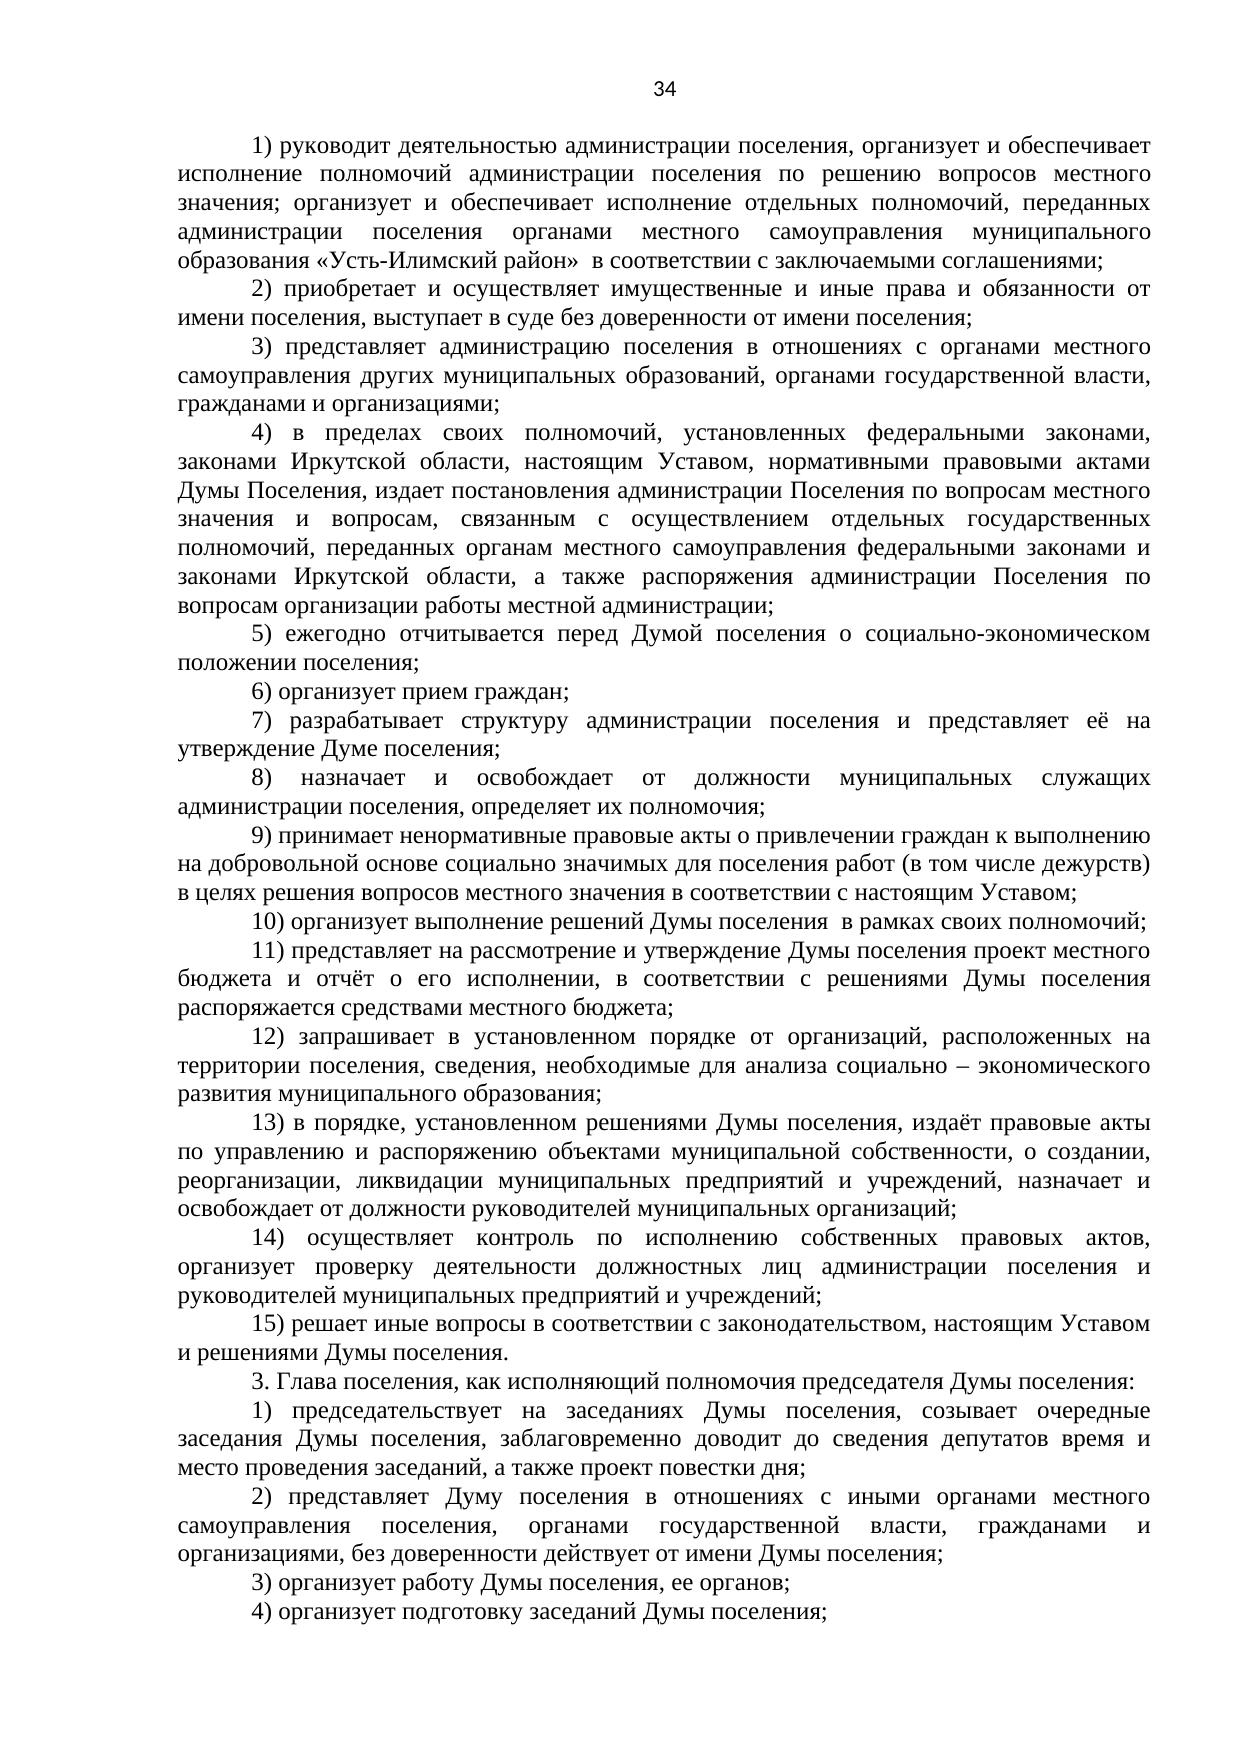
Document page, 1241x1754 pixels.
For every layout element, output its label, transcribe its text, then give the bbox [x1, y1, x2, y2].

text 2) представляет Думу поселения в отношениях с иными органами местного самоуправления поселения, органами государственной власти, гражданами и организациями, без доверенности действует от имени Думы поселения; [177, 1481, 1152, 1567]
text 11) представляет на рассмотрение и утверждение Думы поселения проект местного бюджета и отчёт о его исполнении, в соответствии с решениями Думы поселения распоряжается средствами местного бюджета; [177, 935, 1152, 1021]
text 8) назначает и освобождает от должности муниципальных служащих администрации поселения, определяет их полномочия; [177, 762, 1152, 820]
text 10) организует выполнение решений Думы поселения в рамках своих полномочий; [177, 906, 1152, 935]
text 7) разрабатывает структуру администрации поселения и представляет её на утверждение Думе поселения; [177, 705, 1152, 762]
text 1) председательствует на заседаниях Думы поселения, созывает очередные заседания Думы поселения, заблаговременно доводит до сведения депутатов время и место проведения заседаний, а также проект повестки дня; [177, 1395, 1152, 1481]
text 9) принимает ненормативные правовые акты о привлечении граждан к выполнению на добровольной основе социально значимых для поселения работ (в том числе дежурств) в целях решения вопросов местного значения в соответствии с настоящим Уставом; [177, 820, 1152, 906]
text 2) приобретает и осуществляет имущественные и иные права и обязанности от имени поселения, выступает в суде без доверенности от имени поселения; [177, 273, 1152, 331]
text 6) организует прием граждан; [177, 676, 1152, 705]
text 12) запрашивает в установленном порядке от организаций, расположенных на территории поселения, сведения, необходимые для анализа социально – экономического развития муниципального образования; [177, 1021, 1152, 1107]
text 1) руководит деятельностью администрации поселения, организует и обеспечивает исполнение полномочий администрации поселения по решению вопросов местного значения; организует и обеспечивает исполнение отдельных полномочий, переданных администрации поселения органами местного самоуправления муниципального образования «Усть-Илимский район» в соответствии с заключаемыми соглашениями; [177, 130, 1152, 273]
text 4) в пределах своих полномочий, установленных федеральными законами, законами Иркутской области, настоящим Уставом, нормативными правовыми актами Думы Поселения, издает постановления администрации Поселения по вопросам местного значения и вопросам, связанным с осуществлением отдельных государственных полномочий, переданных органам местного самоуправления федеральными законами и законами Иркутской области, а также распоряжения администрации Поселения по вопросам организации работы местной администрации; [177, 417, 1152, 618]
text 4) организует подготовку заседаний Думы поселения; [177, 1596, 1152, 1625]
text 3) организует работу Думы поселения, ее органов; [177, 1567, 1152, 1596]
text 15) решает иные вопросы в соответствии с законодательством, настоящим Уставом и решениями Думы поселения. [177, 1308, 1152, 1366]
text 3. Глава поселения, как исполняющий полномочия председателя Думы поселения: [177, 1366, 1152, 1395]
text 3) представляет администрацию поселения в отношениях с органами местного самоуправления других муниципальных образований, органами государственной власти, гражданами и организациями; [177, 331, 1152, 417]
text 13) в порядке, установленном решениями Думы поселения, издаёт правовые акты по управлению и распоряжению объектами муниципальной собственности, о создании, реорганизации, ликвидации муниципальных предприятий и учреждений, назначает и освобождает от должности руководителей муниципальных организаций; [177, 1107, 1152, 1222]
text 5) ежегодно отчитывается перед Думой поселения о социально-экономическом положении поселения; [177, 618, 1152, 676]
text 14) осуществляет контроль по исполнению собственных правовых актов, организует проверку деятельности должностных лиц администрации поселения и руководителей муниципальных предприятий и учреждений; [177, 1222, 1152, 1308]
